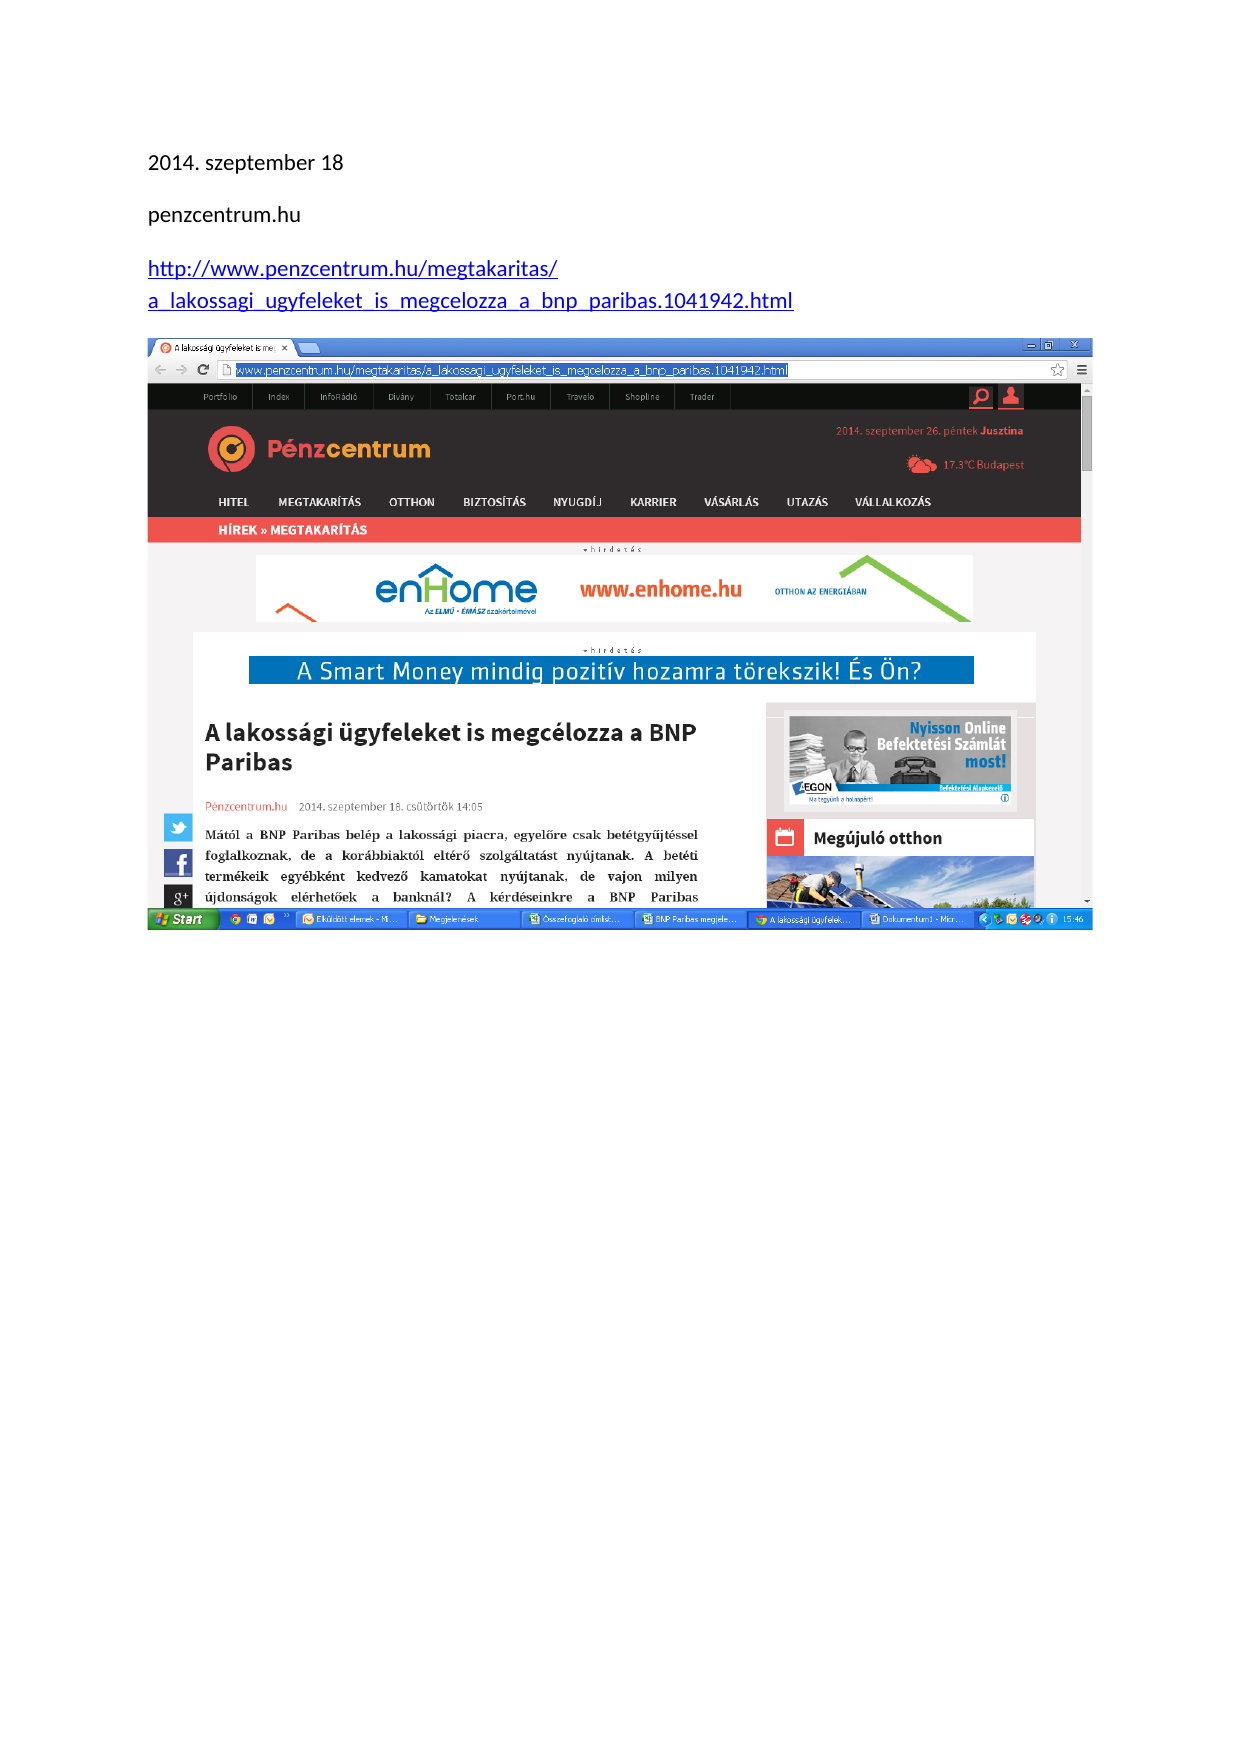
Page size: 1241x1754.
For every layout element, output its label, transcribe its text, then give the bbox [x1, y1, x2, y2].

text penzcentrum.hu [148, 201, 1093, 229]
text 2014. szeptember 18 [148, 148, 1093, 176]
text http://www.penzcentrum.hu/megtakaritas/a_lakossagi_ugyfeleket_is_megcelozza_a_bnp_paribas.1041942.html [148, 254, 1093, 314]
picture [147, 338, 1093, 930]
